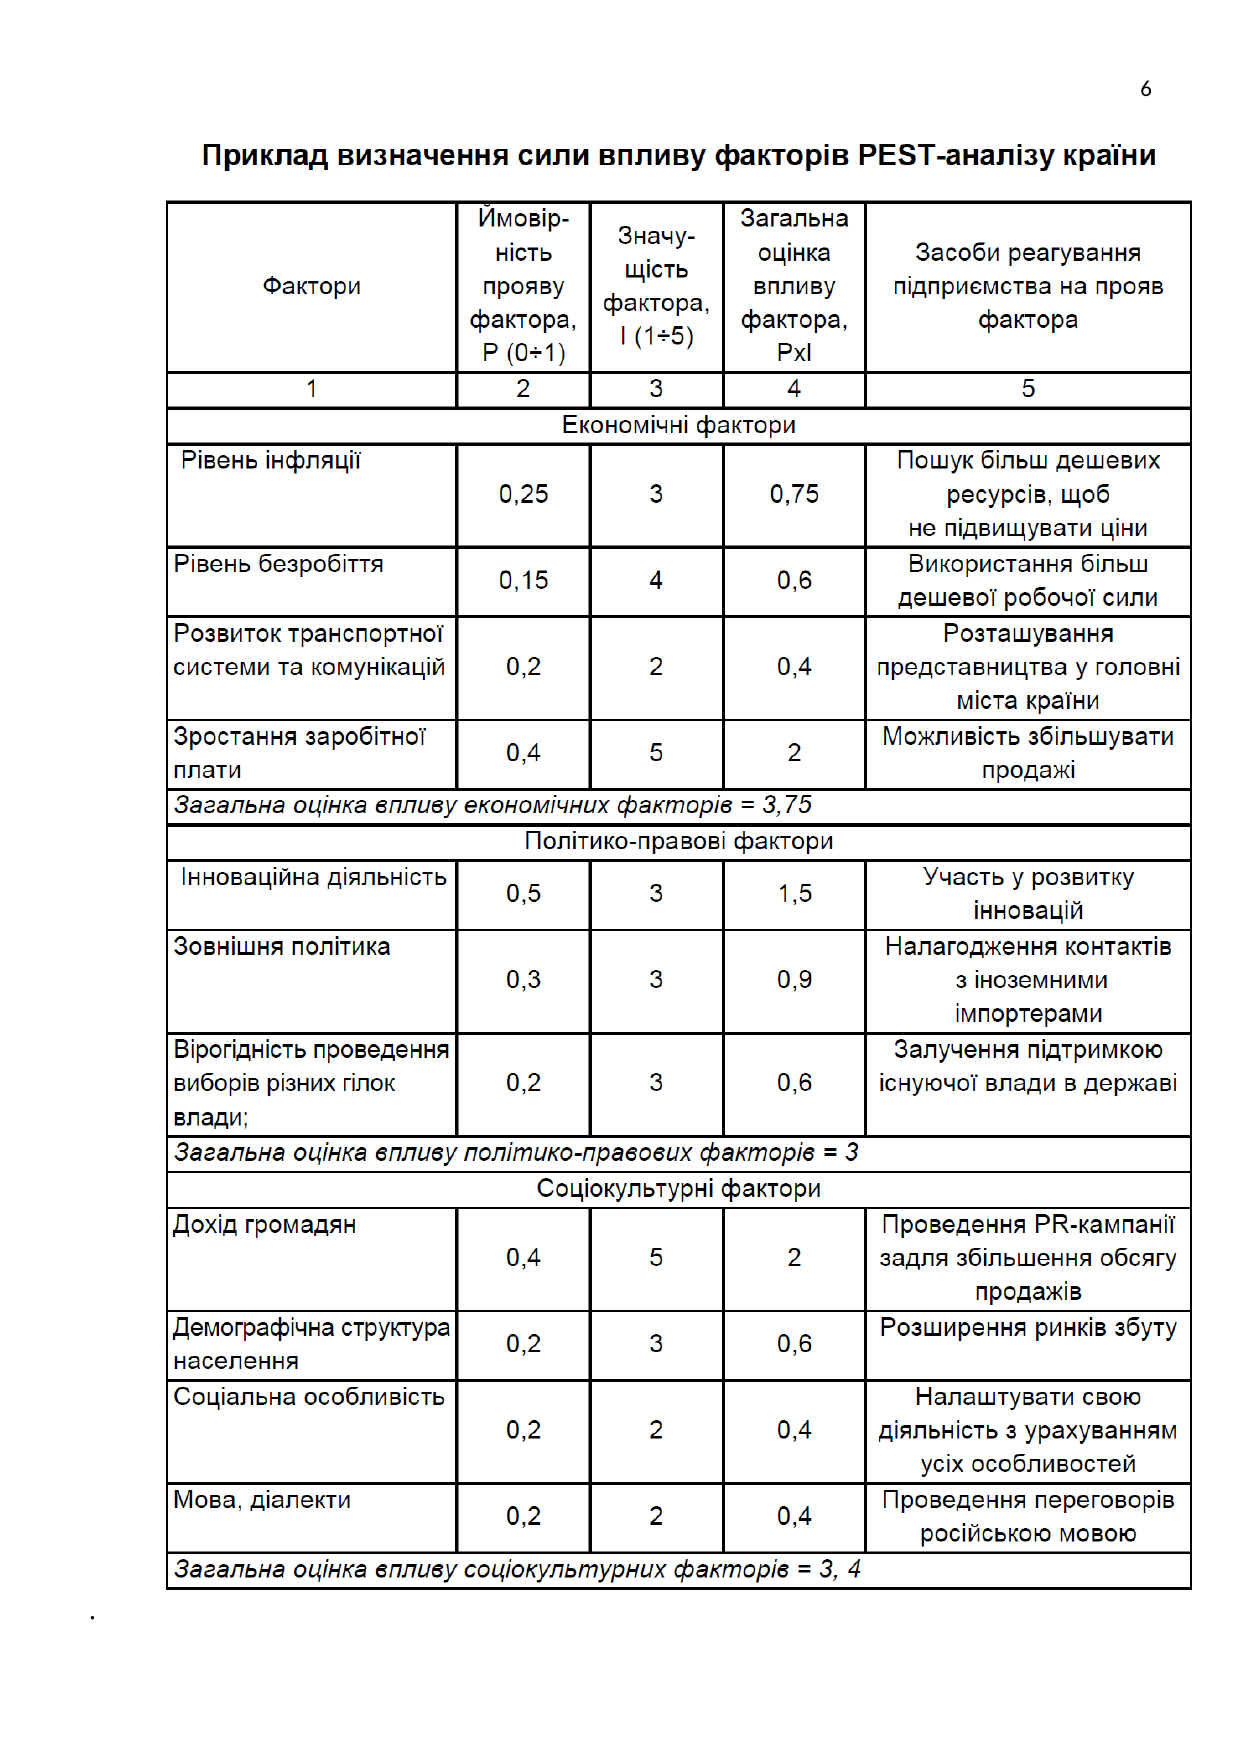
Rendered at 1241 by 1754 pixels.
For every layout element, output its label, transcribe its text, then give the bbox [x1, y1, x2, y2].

text . [89, 130, 1152, 1625]
